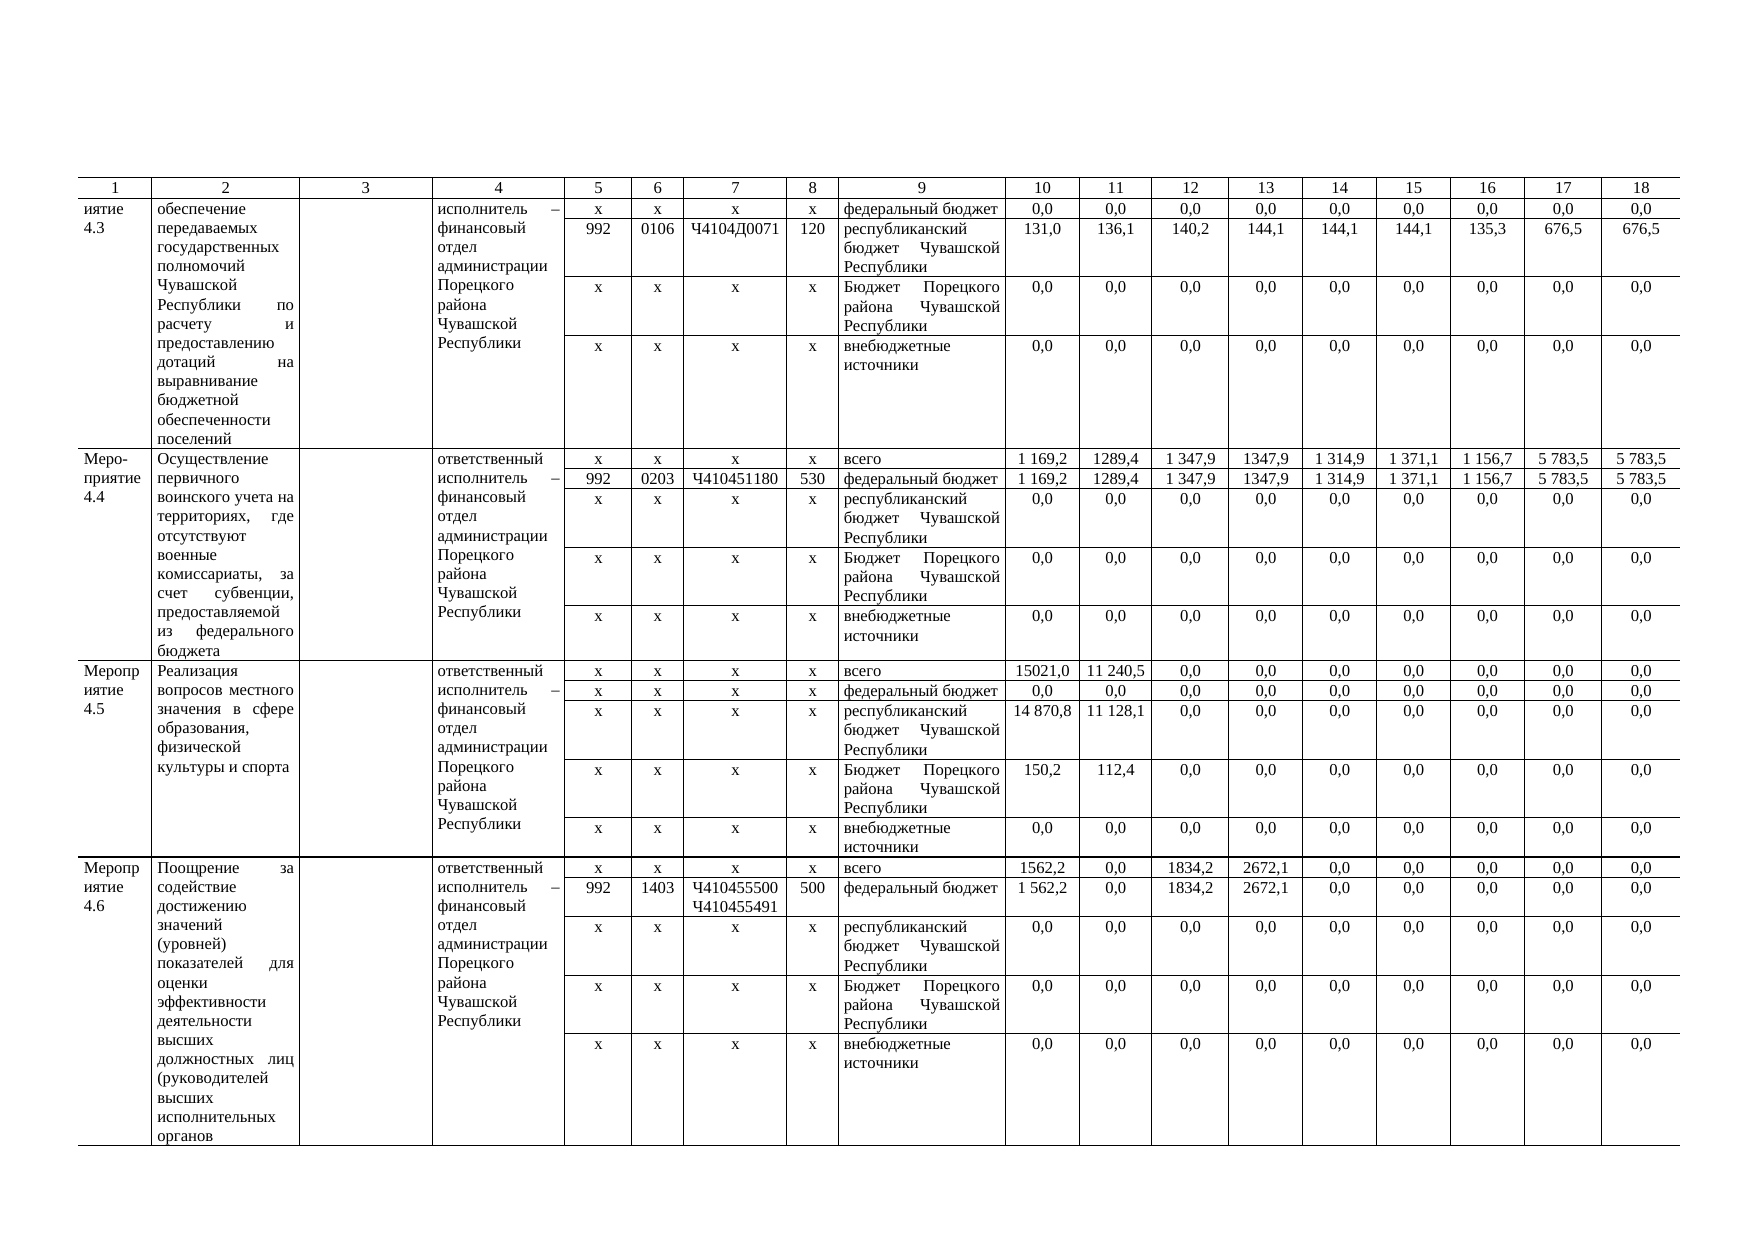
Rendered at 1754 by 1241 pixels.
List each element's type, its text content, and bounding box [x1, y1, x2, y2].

table_header 3 [300, 178, 432, 197]
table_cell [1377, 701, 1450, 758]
table_header 9 [839, 178, 1005, 197]
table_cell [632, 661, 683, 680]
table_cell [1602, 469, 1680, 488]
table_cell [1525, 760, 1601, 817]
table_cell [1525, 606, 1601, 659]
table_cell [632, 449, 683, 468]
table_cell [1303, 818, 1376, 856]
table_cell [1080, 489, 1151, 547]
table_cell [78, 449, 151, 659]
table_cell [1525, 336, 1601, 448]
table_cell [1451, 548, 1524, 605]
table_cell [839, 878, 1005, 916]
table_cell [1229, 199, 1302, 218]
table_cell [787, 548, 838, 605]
table_header 2 [152, 178, 299, 197]
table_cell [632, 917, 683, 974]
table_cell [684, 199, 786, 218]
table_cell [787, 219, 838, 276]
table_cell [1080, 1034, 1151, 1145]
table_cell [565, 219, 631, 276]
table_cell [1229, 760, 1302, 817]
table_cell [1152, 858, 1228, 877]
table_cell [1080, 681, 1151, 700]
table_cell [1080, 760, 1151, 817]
table_header 1 [78, 178, 151, 197]
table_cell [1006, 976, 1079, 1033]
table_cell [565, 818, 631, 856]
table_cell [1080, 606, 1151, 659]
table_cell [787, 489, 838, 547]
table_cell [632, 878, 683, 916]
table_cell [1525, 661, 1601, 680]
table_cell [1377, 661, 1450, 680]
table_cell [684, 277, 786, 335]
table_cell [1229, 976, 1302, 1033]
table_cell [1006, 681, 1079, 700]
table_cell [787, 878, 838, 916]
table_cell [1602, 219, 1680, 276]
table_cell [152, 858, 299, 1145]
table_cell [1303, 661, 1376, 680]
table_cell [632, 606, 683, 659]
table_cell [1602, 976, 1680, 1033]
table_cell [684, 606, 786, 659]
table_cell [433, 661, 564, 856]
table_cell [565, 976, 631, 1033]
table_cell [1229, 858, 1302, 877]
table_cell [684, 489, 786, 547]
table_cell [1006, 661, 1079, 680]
table_header 14 [1303, 178, 1376, 197]
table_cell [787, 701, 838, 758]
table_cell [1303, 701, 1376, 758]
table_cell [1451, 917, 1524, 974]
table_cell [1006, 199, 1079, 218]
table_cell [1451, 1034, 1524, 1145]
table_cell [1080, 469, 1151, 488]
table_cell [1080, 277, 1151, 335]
table_header 17 [1525, 178, 1601, 197]
table_header 8 [787, 178, 838, 197]
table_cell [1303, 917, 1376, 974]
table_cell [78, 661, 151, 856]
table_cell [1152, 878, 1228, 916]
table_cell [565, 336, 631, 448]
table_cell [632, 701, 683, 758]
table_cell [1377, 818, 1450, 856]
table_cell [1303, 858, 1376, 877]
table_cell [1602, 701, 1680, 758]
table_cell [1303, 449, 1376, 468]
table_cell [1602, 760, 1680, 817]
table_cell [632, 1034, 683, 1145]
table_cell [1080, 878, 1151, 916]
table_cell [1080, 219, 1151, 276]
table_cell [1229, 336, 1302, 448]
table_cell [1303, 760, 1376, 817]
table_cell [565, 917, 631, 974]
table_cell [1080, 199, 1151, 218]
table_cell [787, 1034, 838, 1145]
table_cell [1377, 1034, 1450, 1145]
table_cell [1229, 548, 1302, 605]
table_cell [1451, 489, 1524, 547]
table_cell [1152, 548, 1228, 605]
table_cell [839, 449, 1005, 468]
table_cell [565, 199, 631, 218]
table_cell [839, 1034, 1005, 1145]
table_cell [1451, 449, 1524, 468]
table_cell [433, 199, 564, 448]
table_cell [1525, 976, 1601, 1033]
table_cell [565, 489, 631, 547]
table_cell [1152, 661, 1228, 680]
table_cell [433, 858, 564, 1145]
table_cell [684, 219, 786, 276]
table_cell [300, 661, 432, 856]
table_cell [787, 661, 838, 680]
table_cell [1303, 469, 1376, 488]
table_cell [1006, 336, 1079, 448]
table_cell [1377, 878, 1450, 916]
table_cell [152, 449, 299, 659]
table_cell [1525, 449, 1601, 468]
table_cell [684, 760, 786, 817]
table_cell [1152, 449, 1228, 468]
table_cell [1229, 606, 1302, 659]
table_header 15 [1377, 178, 1450, 197]
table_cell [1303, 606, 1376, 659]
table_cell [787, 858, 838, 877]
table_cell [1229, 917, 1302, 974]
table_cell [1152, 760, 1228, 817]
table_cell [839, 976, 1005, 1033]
table_header 12 [1152, 178, 1228, 197]
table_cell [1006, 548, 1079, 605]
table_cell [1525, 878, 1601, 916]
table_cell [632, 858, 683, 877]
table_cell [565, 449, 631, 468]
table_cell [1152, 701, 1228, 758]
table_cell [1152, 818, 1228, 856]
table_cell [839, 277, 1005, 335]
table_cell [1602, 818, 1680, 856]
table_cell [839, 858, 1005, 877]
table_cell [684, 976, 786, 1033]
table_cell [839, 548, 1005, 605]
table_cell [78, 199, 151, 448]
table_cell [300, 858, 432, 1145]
table_header 11 [1080, 178, 1151, 197]
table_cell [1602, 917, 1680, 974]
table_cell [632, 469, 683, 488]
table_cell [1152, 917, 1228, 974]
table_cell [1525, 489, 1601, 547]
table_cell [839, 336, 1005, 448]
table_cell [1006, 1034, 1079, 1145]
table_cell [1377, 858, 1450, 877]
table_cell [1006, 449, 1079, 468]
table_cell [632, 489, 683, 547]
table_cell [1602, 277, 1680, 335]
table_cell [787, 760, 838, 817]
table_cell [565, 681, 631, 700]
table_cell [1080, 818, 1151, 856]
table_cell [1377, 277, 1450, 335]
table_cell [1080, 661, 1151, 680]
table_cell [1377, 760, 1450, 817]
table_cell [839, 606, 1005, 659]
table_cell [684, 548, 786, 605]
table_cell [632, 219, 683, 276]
table_header 16 [1451, 178, 1524, 197]
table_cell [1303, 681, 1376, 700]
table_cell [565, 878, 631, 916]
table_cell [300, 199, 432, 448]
table_header 10 [1006, 178, 1079, 197]
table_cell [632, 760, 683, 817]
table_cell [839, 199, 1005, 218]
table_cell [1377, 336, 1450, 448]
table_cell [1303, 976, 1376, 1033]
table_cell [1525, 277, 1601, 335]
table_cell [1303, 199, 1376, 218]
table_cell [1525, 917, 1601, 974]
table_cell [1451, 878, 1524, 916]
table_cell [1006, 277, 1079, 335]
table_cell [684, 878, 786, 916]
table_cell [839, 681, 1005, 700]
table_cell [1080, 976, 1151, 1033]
table_header 7 [684, 178, 786, 197]
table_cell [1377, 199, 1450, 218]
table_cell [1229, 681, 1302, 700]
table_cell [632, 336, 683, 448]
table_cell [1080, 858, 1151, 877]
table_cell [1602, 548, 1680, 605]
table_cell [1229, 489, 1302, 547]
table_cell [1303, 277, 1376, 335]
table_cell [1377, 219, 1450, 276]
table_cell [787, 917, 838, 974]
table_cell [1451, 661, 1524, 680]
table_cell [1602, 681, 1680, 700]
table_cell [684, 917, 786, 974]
table_header 18 [1602, 178, 1680, 197]
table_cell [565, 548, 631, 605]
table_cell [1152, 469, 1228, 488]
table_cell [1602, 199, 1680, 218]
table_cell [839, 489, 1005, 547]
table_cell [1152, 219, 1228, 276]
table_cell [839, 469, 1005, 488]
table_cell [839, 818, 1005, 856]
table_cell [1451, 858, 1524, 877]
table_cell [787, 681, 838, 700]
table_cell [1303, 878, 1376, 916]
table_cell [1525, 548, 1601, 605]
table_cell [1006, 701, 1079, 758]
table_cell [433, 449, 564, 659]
table_header 13 [1229, 178, 1302, 197]
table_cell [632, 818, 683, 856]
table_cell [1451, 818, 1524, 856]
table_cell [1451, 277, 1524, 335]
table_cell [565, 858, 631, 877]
table_header 4 [433, 178, 564, 197]
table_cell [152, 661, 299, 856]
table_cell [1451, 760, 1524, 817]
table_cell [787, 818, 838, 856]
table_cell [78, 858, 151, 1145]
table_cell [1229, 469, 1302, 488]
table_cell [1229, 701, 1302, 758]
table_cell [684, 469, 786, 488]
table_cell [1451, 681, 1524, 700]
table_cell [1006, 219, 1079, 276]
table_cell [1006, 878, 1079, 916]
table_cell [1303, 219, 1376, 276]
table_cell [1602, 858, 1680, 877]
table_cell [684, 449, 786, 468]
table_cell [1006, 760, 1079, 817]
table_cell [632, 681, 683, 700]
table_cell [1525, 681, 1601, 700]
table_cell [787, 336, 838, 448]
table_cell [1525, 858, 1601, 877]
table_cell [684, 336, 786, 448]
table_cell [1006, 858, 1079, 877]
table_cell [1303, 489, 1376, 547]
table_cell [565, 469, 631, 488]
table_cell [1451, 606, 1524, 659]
table_header 6 [632, 178, 683, 197]
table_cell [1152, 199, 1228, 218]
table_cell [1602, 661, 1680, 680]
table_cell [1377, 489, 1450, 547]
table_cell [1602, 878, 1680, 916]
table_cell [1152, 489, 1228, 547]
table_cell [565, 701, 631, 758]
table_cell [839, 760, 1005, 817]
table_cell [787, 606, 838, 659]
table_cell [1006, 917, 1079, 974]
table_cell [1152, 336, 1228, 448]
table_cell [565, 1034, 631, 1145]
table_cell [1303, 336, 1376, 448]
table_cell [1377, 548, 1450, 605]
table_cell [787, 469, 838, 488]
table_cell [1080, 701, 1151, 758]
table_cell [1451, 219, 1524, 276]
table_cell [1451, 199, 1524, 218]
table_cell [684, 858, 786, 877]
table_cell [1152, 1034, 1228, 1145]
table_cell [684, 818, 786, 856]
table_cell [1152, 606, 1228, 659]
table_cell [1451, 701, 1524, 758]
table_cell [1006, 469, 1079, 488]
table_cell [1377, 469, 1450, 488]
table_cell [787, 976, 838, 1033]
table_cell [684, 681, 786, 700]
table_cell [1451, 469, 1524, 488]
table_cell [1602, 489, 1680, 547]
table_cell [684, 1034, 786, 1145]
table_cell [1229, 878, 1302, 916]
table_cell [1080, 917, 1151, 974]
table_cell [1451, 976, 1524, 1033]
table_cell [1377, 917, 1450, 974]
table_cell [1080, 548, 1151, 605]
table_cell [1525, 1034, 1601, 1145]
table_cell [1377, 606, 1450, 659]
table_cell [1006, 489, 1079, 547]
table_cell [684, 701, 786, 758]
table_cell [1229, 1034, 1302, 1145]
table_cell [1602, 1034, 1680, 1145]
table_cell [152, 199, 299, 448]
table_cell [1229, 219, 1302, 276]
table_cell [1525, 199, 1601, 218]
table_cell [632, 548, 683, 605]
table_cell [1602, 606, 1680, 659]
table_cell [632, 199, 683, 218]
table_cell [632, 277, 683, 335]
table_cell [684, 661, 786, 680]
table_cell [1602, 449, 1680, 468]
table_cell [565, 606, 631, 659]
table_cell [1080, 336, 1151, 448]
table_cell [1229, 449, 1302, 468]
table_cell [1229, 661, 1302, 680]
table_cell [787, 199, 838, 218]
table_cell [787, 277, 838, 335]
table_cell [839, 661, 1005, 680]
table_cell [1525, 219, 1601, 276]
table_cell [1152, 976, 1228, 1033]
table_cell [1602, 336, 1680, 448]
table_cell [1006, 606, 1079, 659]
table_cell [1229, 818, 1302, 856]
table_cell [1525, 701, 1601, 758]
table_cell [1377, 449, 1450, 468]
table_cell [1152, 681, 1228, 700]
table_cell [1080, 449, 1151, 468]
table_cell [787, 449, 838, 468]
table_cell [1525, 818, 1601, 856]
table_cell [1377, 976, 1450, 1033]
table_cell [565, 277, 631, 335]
table_header 5 [565, 178, 631, 197]
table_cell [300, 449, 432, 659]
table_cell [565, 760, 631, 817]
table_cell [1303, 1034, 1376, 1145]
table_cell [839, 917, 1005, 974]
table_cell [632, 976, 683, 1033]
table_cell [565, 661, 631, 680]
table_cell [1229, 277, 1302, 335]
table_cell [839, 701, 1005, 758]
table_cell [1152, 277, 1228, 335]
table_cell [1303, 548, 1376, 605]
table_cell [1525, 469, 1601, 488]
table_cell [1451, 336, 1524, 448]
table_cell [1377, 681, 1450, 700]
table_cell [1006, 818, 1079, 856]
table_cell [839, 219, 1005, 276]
